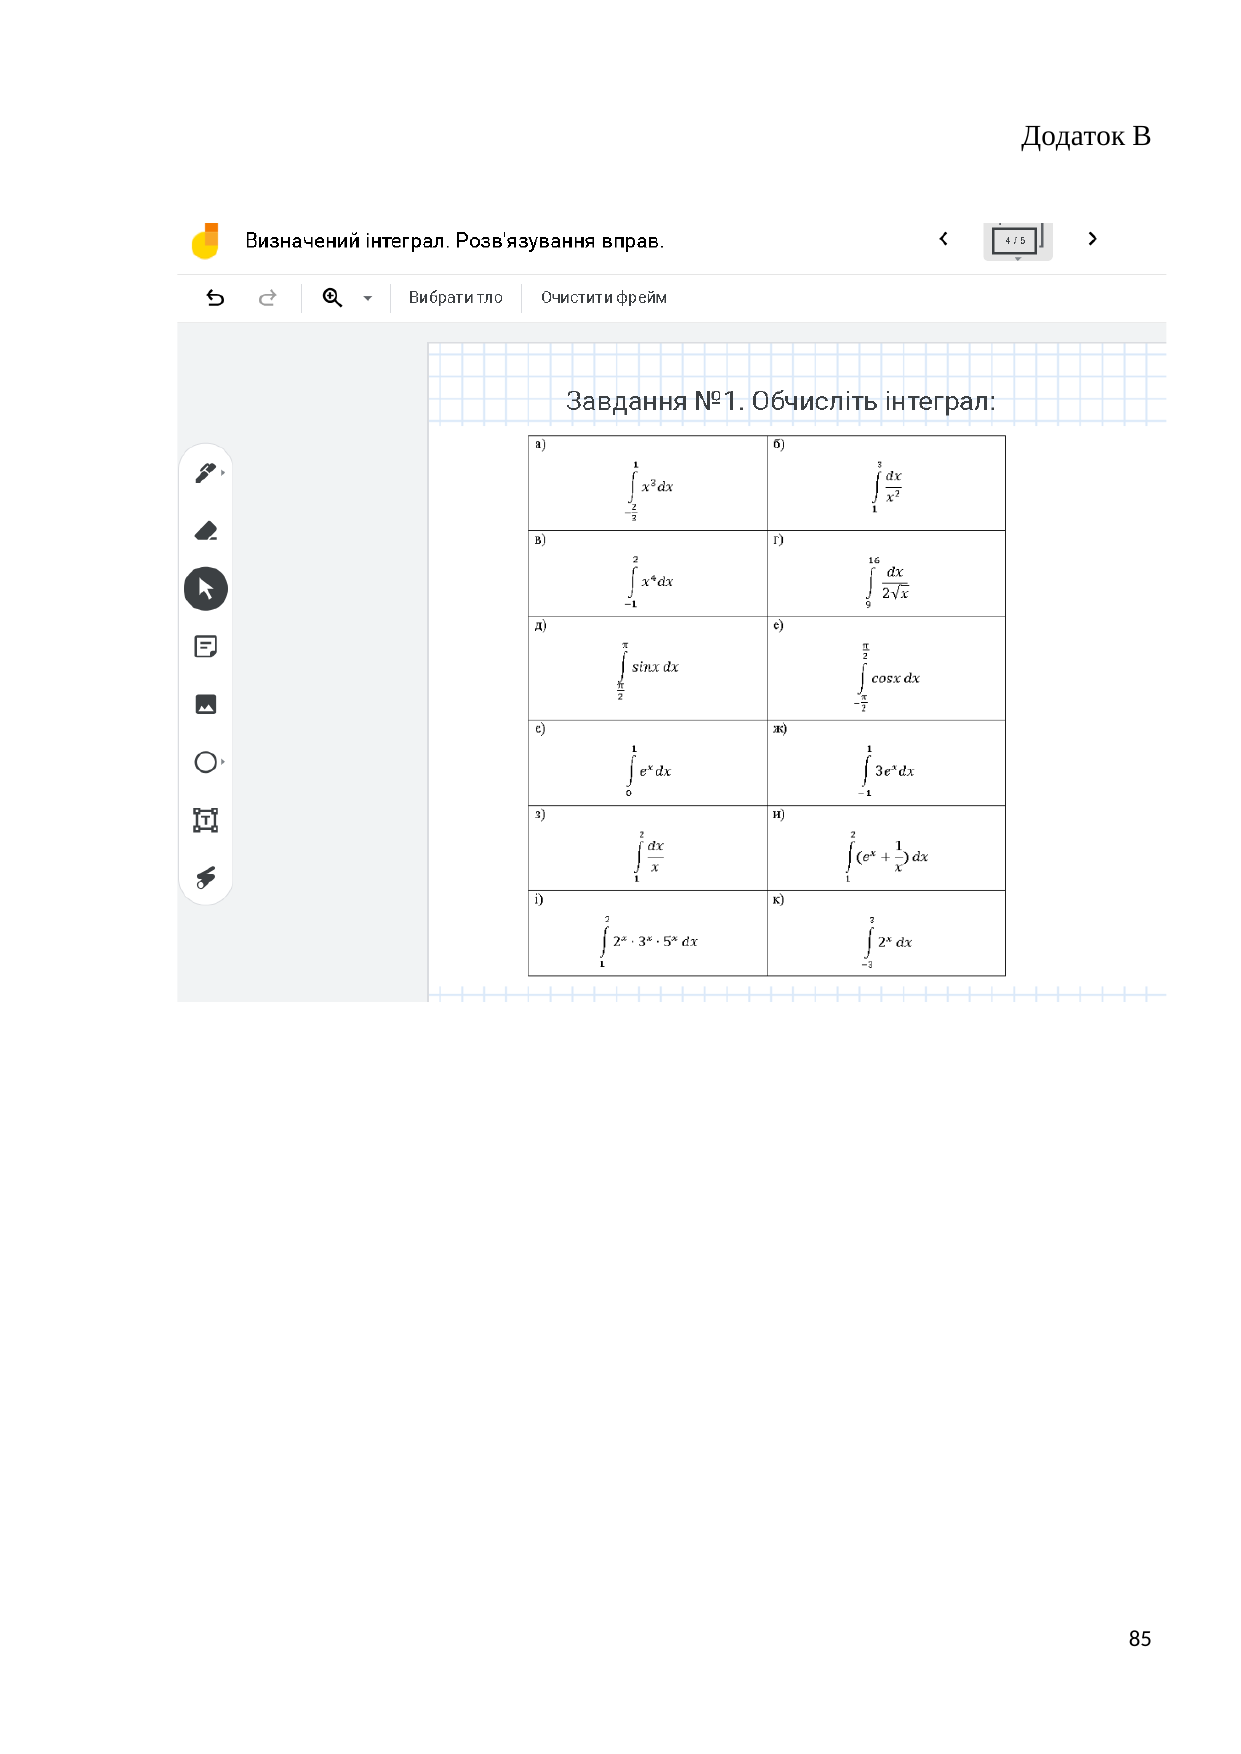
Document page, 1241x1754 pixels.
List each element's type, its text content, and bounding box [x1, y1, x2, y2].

picture [177, 223, 1167, 1002]
text Додаток В [177, 118, 1152, 152]
